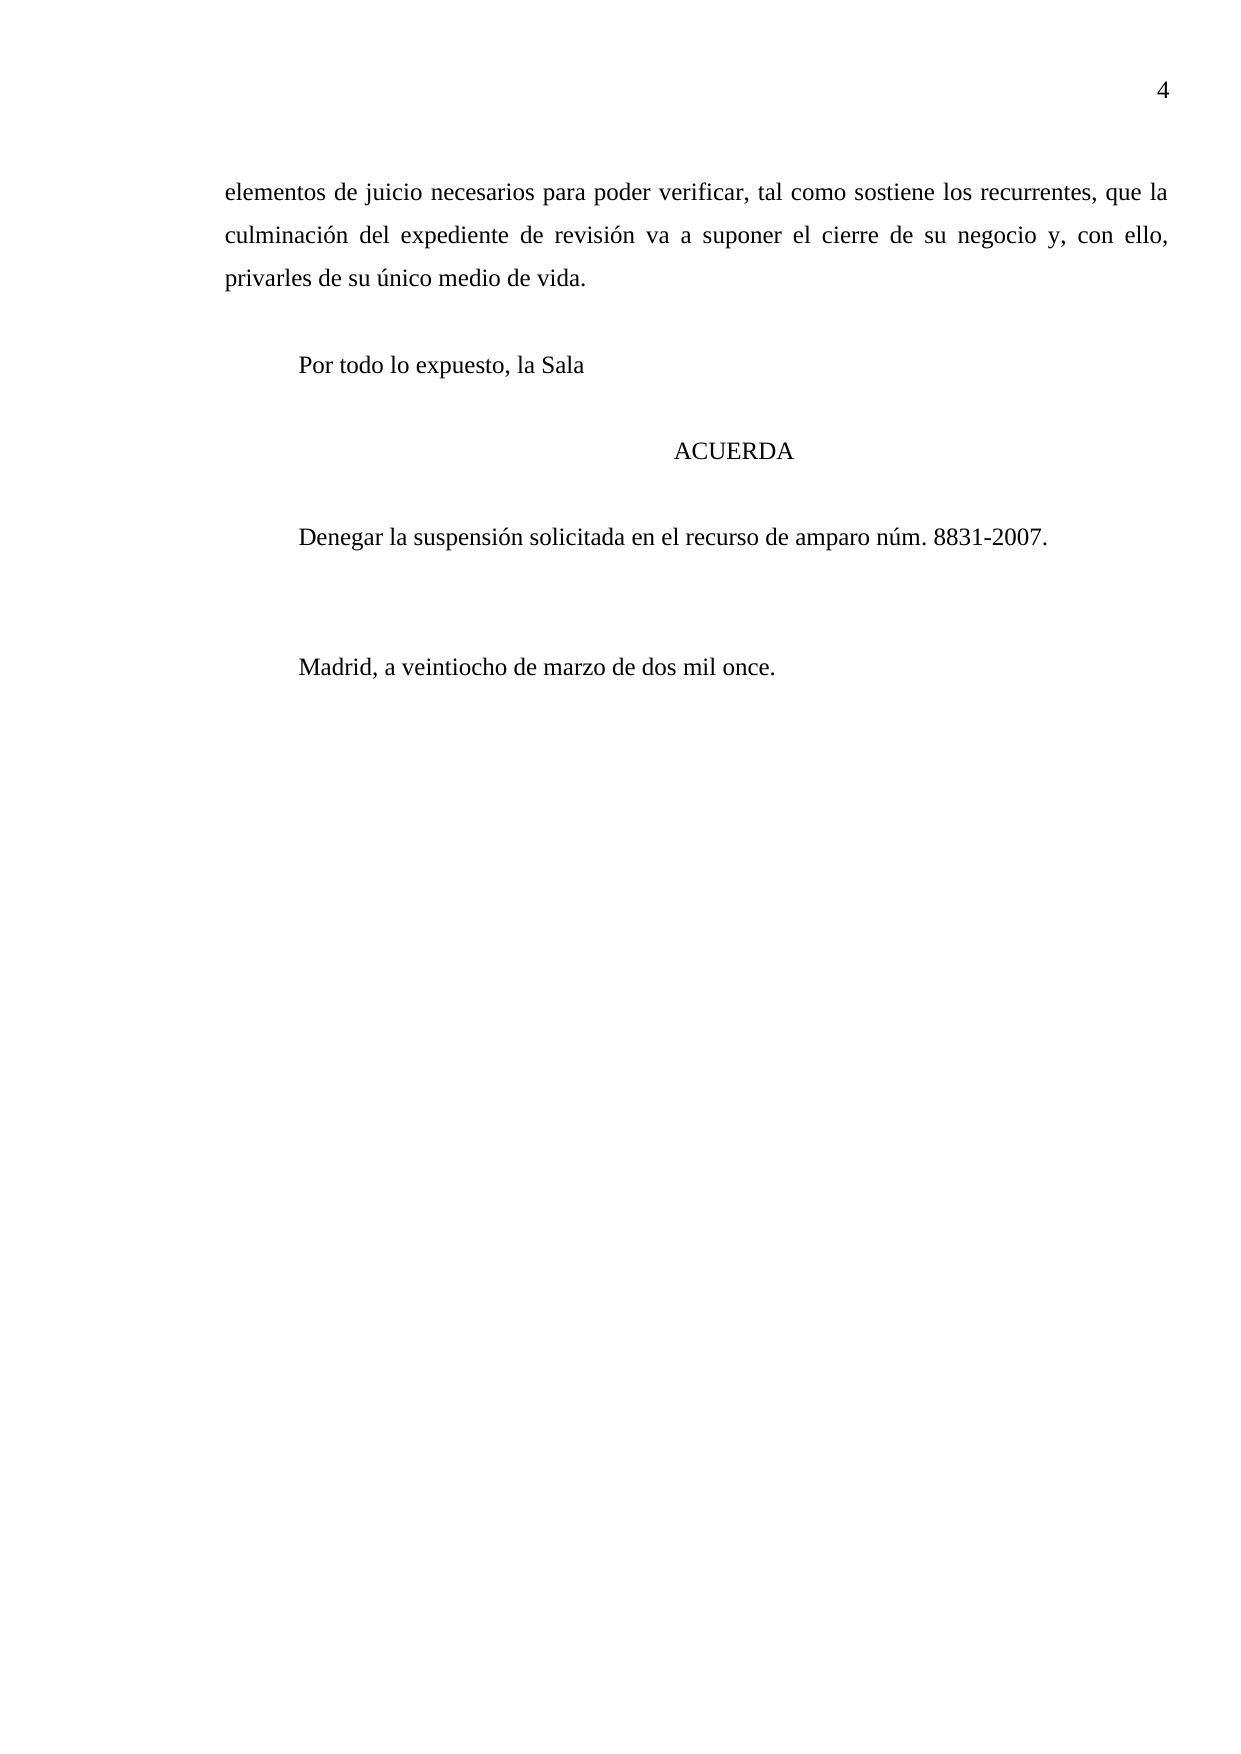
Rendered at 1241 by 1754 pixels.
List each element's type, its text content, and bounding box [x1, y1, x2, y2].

text Por todo lo expuesto, la Sala [224, 350, 1169, 378]
text Madrid, a veintiocho de marzo de dos mil once. [224, 652, 1169, 680]
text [224, 177, 1169, 292]
text Denegar la suspensión solicitada en el recurso de amparo núm. 8831-2007. [224, 522, 1169, 551]
text ACUERDA [224, 436, 1169, 465]
